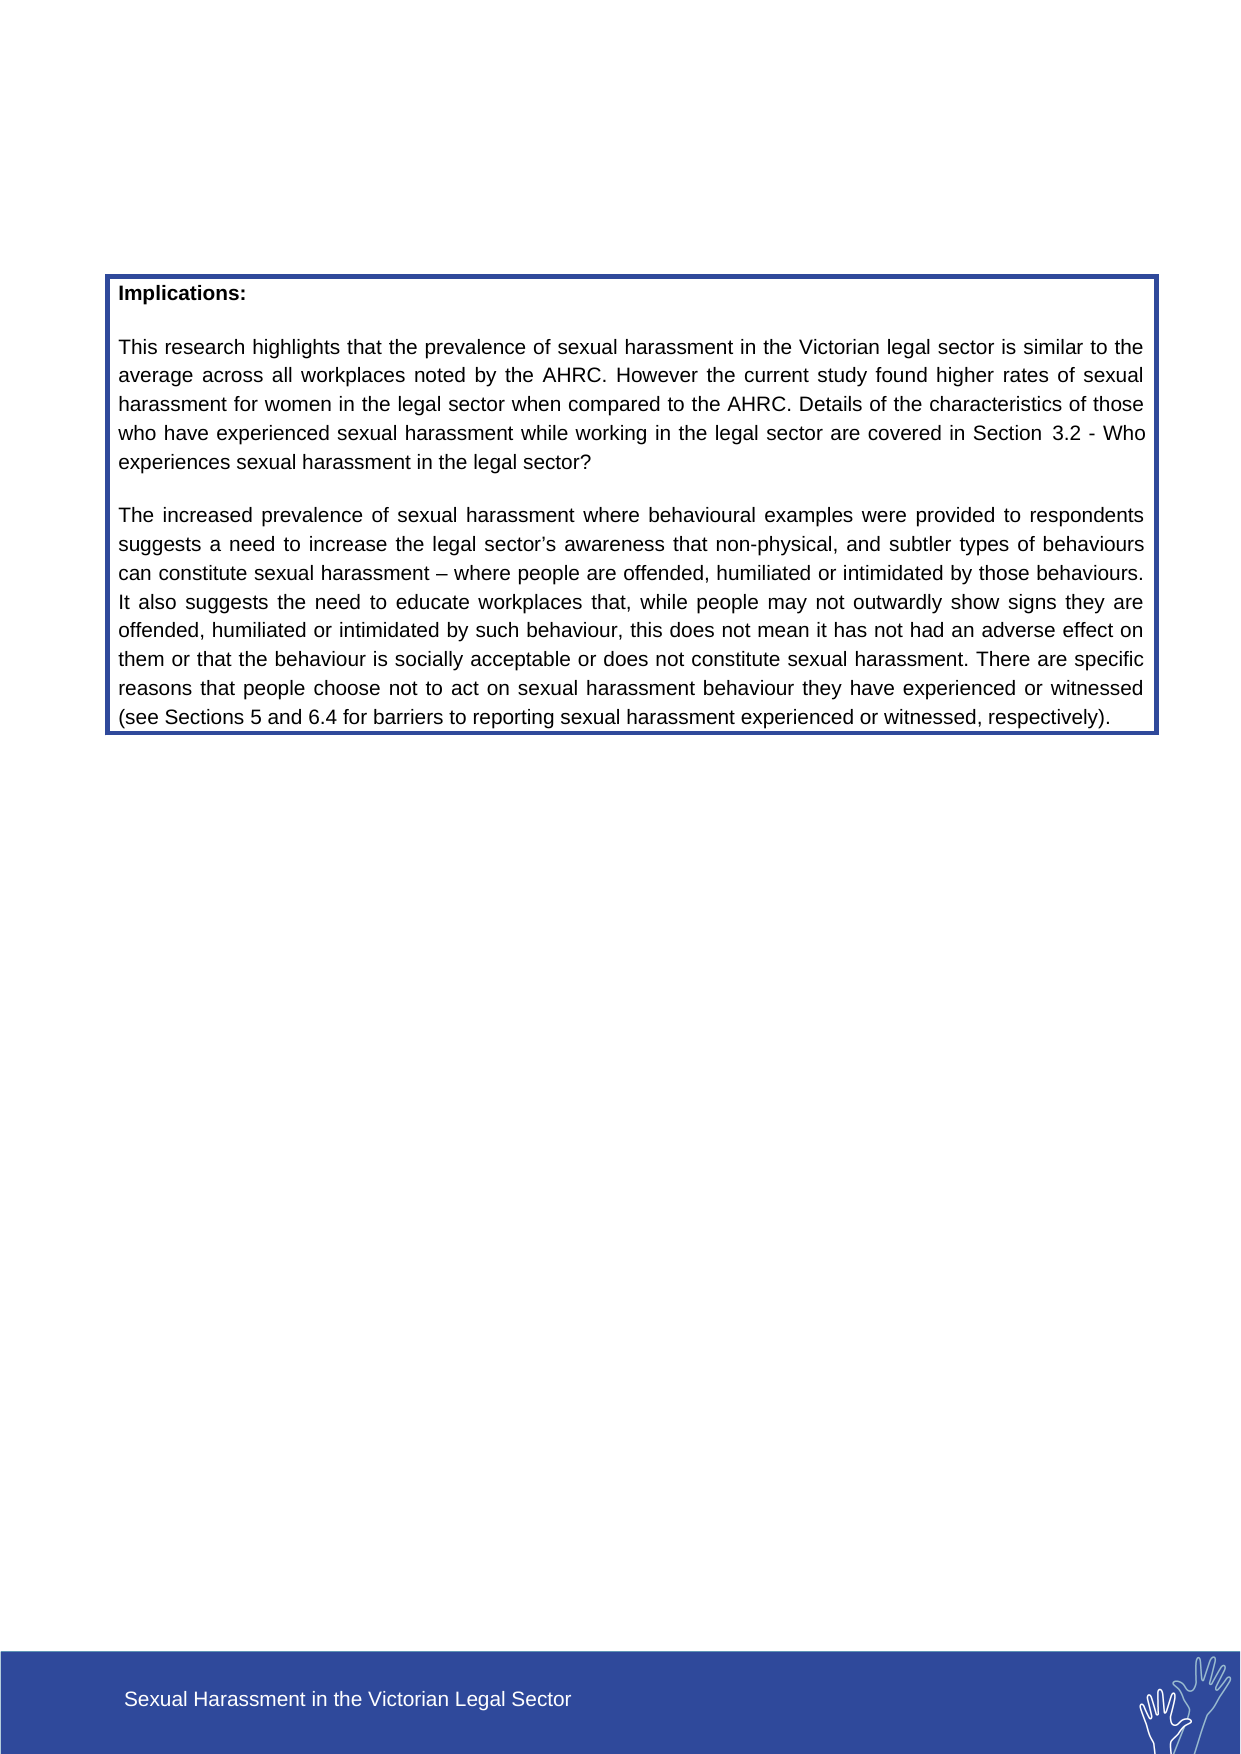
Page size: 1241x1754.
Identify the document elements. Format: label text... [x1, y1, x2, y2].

text This research highlights that the prevalence of sexual harassment in the Victorian legal sector is similar to the average across all workplaces noted by the AHRC. However the current study found higher rates of sexual harassment for women in the legal sector when compared to the AHRC. Details of the characteristics of those who have experienced sexual harassment while working in the legal sector are covered in Section 3.2 - Who experiences sexual harassment in the legal sector? [110, 328, 1154, 473]
text The increased prevalence of sexual harassment where behavioural examples were provided to respondents suggests a need to increase the legal sector’s awareness that non-physical, and subtler types of behaviours can constitute sexual harassment – where people are offended, humiliated or intimidated by those behaviours. It also suggests the need to educate workplaces that, while people may not outwardly show signs they are offended, humiliated or intimidated by such behaviour, this does not mean it has not had an adverse effect on them or that the behaviour is socially acceptable or does not constitute sexual harassment. There are specific reasons that people choose not to act on sexual harassment behaviour they have experienced or witnessed (see Sections 5 and 6.4 for barriers to reporting sexual harassment experienced or witnessed, respectively). [110, 497, 1154, 731]
text Implications: [110, 279, 1154, 305]
picture [0, 1651, 1241, 1754]
